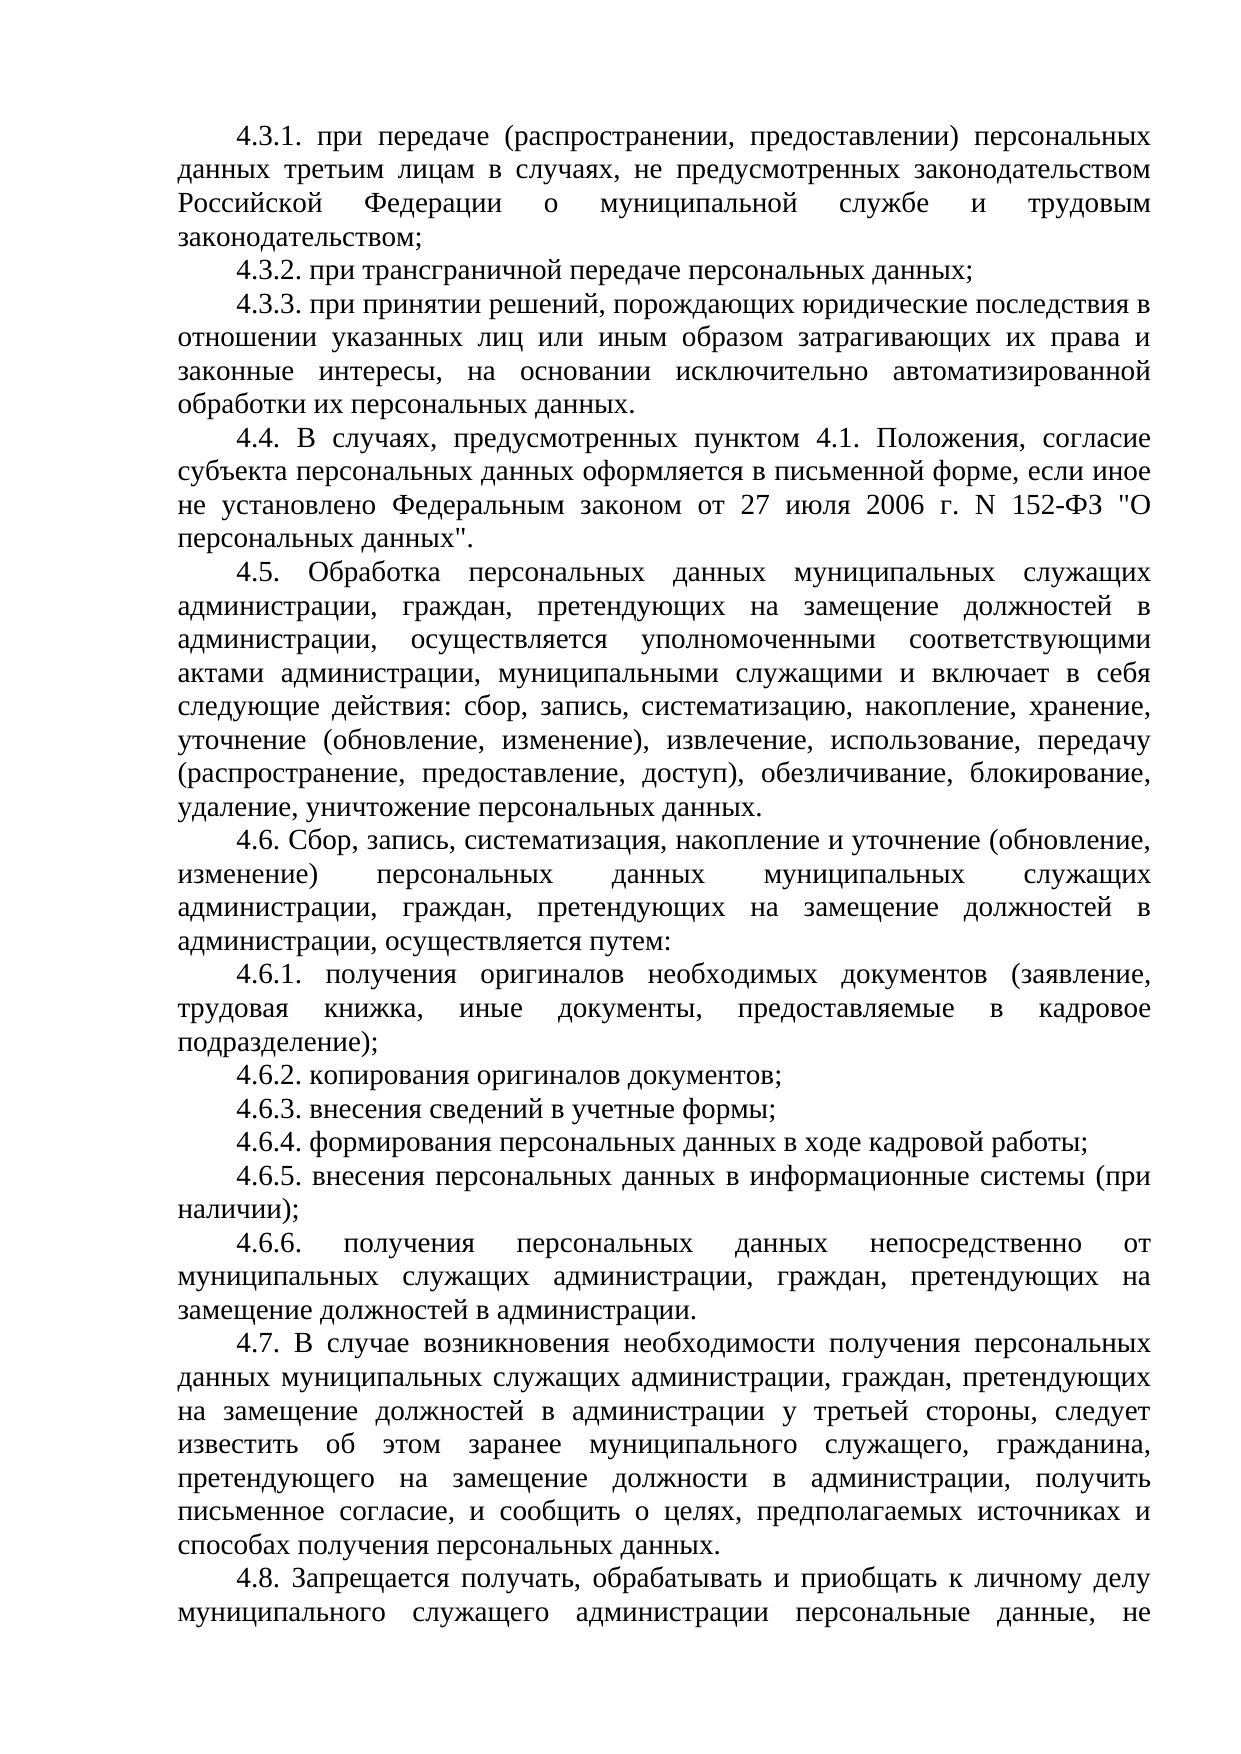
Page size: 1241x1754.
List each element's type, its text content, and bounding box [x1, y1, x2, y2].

text 4.3.3. при принятии решений, порождающих юридические последствия в отношении указанных лиц или иным образом затрагивающих их права и законные интересы, на основании исключительно автоматизированной обработки их персональных данных. [177, 286, 1152, 420]
text 4.6.6. получения персональных данных непосредственно от муниципальных служащих администрации, граждан, претендующих на замещение должностей в администрации. [177, 1225, 1152, 1326]
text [177, 1560, 1152, 1627]
text 4.6. Сбор, запись, систематизация, накопление и уточнение (обновление, изменение) персональных данных муниципальных служащих администрации, граждан, претендующих на замещение должностей в администрации, осуществляется путем: [177, 822, 1152, 957]
text 4.6.4. формирования персональных данных в ходе кадровой работы; [177, 1124, 1152, 1158]
text 4.4. В случаях, предусмотренных пунктом 4.1. Положения, согласие субъекта персональных данных оформляется в письменной форме, если иное не установлено Федеральным законом от 27 июля 2006 г. N 152-ФЗ "О персональных данных". [177, 420, 1152, 554]
text 4.6.1. получения оригиналов необходимых документов (заявление, трудовая книжка, иные документы, предоставляемые в кадровое подразделение); [177, 957, 1152, 1057]
text 4.6.5. внесения персональных данных в информационные системы (при наличии); [177, 1158, 1152, 1225]
text 4.6.3. внесения сведений в учетные формы; [177, 1091, 1152, 1124]
text 4.3.1. при передаче (распространении, предоставлении) персональных данных третьим лицам в случаях, не предусмотренных законодательством Российской Федерации о муниципальной службе и трудовым законодательством; [177, 118, 1152, 252]
text 4.7. В случае возникновения необходимости получения персональных данных муниципальных служащих администрации, граждан, претендующих на замещение должностей в администрации у третьей стороны, следует известить об этом заранее муниципального служащего, гражданина, претендующего на замещение должности в администрации, получить письменное согласие, и сообщить о целях, предполагаемых источниках и способах получения персональных данных. [177, 1326, 1152, 1560]
text 4.6.2. копирования оригиналов документов; [177, 1057, 1152, 1091]
text 4.5. Обработка персональных данных муниципальных служащих администрации, граждан, претендующих на замещение должностей в администрации, осуществляется уполномоченными соответствующими актами администрации, муниципальными служащими и включает в себя следующие действия: сбор, запись, систематизацию, накопление, хранение, уточнение (обновление, изменение), извлечение, использование, передачу (распространение, предоставление, доступ), обезличивание, блокирование, удаление, уничтожение персональных данных. [177, 554, 1152, 822]
text 4.3.2. при трансграничной передаче персональных данных; [177, 252, 1152, 286]
